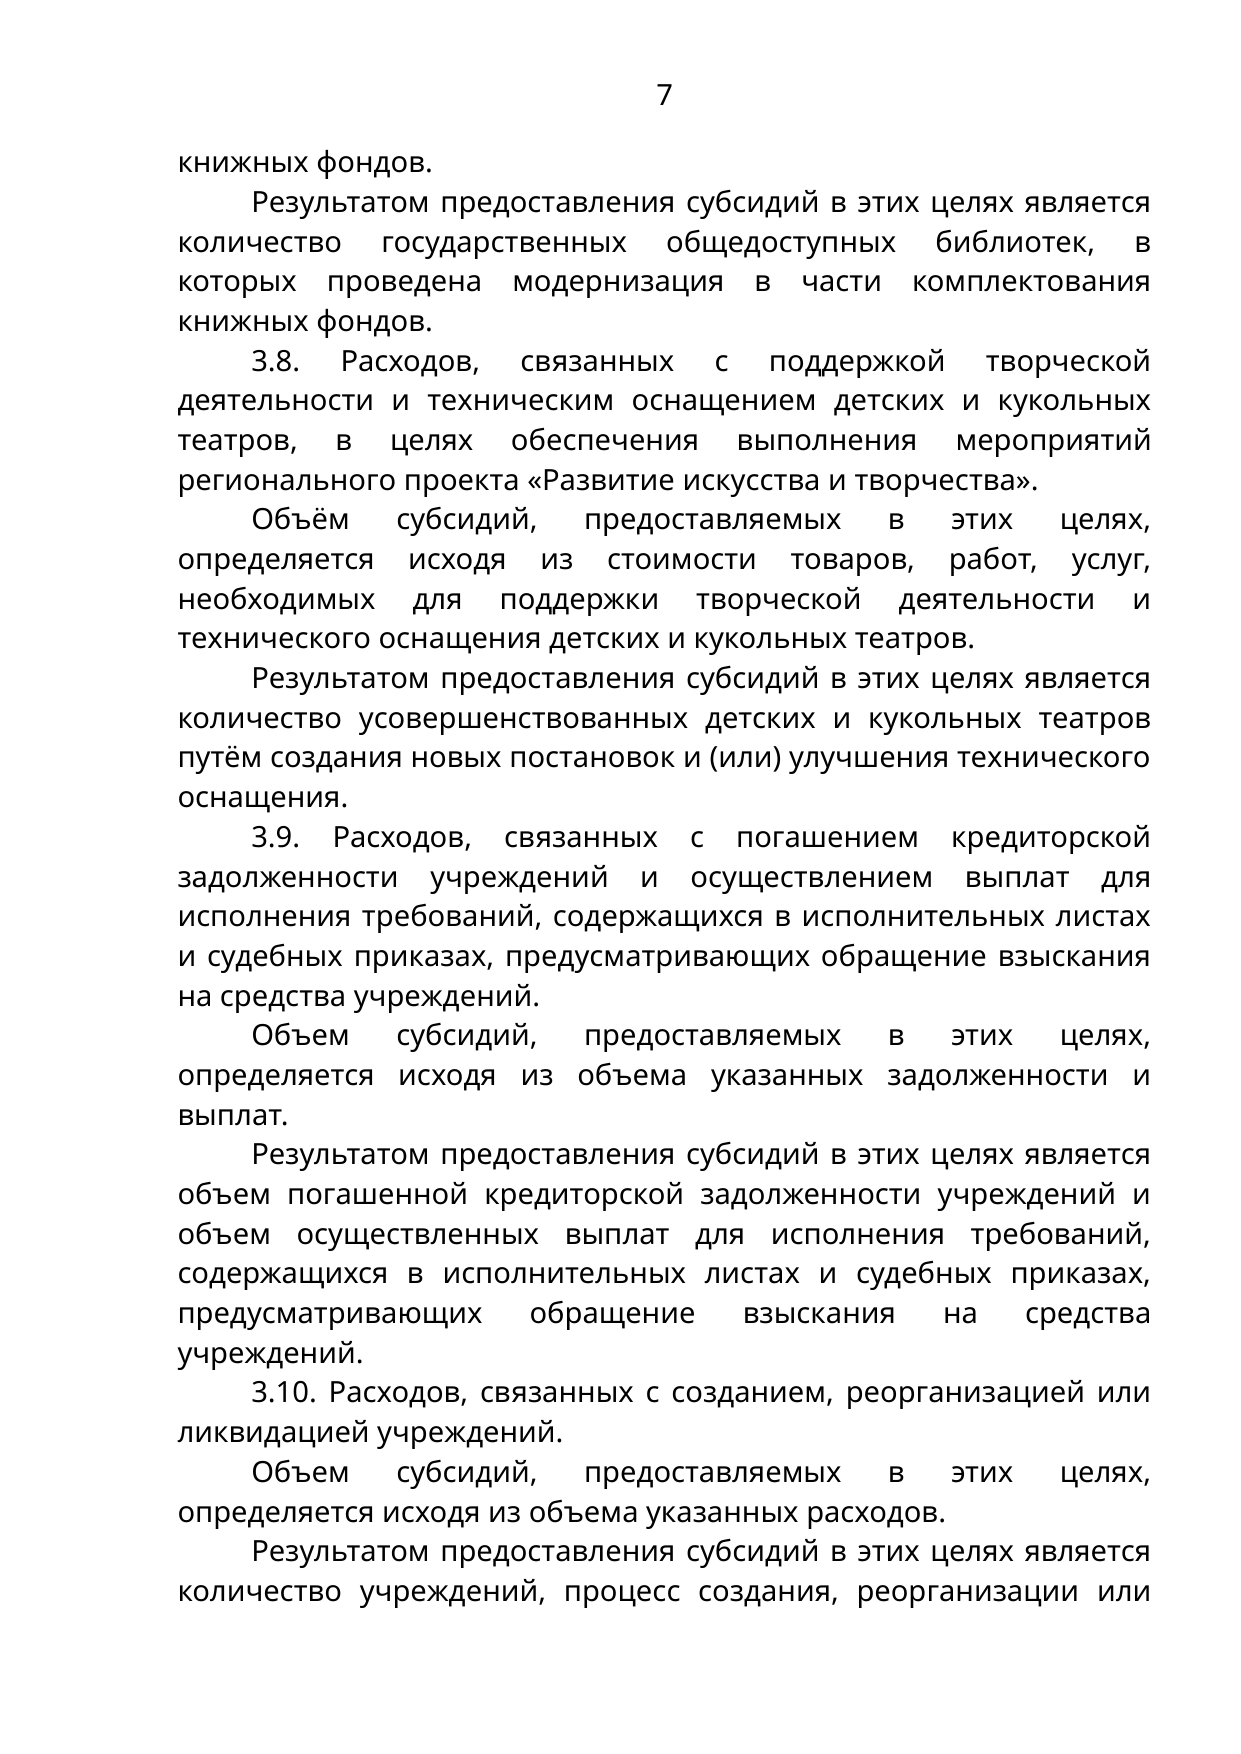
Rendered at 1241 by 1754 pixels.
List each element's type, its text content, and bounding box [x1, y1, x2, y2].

text 3.8. Расходов, связанных с поддержкой творческой деятельности и техническим оснащением детских и кукольных театров, в целях обеспечения выполнения мероприятий регионального проекта «Развитие искусства и творчества». [177, 340, 1152, 499]
text Результатом предоставления субсидий в этих целях является количество государственных общедоступных библиотек, в которых проведена модернизация в части комплектования книжных фондов. [177, 181, 1152, 340]
text 3.9. Расходов, связанных с погашением кредиторской задолженности учреждений и осуществлением выплат для исполнения требований, содержащихся в исполнительных листах и судебных приказах, предусматривающих обращение взыскания на средства учреждений. [177, 816, 1152, 1014]
text Результатом предоставления субсидий в этих целях является количество усовершенствованных детских и кукольных театров путём создания новых постановок и (или) улучшения технического оснащения. [177, 657, 1152, 816]
text Объём субсидий, предоставляемых в этих целях, определяется исходя из стоимости товаров, работ, услуг, необходимых для поддержки творческой деятельности и технического оснащения детских и кукольных театров. [177, 499, 1152, 657]
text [177, 1531, 1152, 1610]
text Объем субсидий, предоставляемых в этих целях, определяется исходя из объема указанных расходов. [177, 1451, 1152, 1531]
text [177, 141, 1152, 181]
text 3.10. Расходов, связанных с созданием, реорганизацией или ликвидацией учреждений. [177, 1372, 1152, 1451]
text Результатом предоставления субсидий в этих целях является объем погашенной кредиторской задолженности учреждений и объем осуществленных выплат для исполнения требований, содержащихся в исполнительных листах и судебных приказах, предусматривающих обращение взыскания на средства учреждений. [177, 1134, 1152, 1372]
text Объем субсидий, предоставляемых в этих целях, определяется исходя из объема указанных задолженности и выплат. [177, 1014, 1152, 1134]
